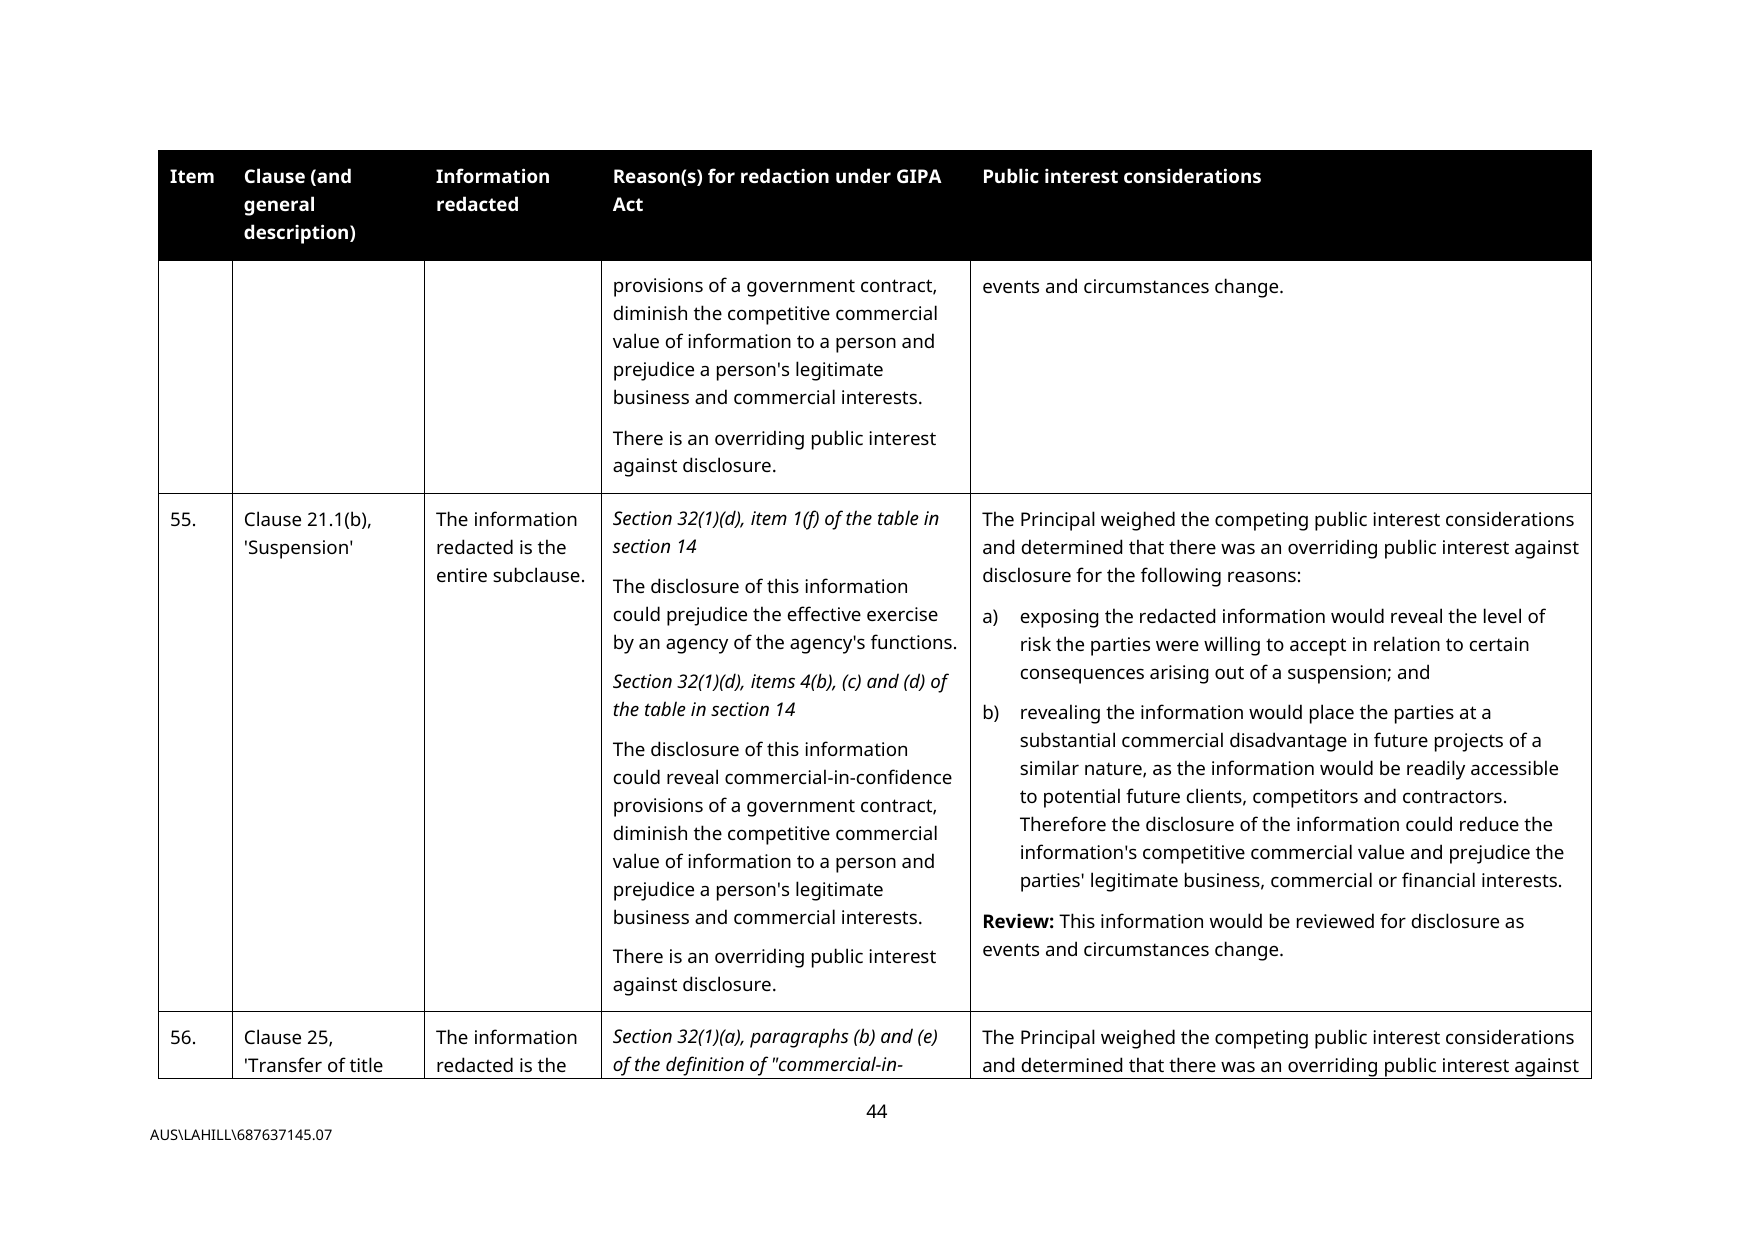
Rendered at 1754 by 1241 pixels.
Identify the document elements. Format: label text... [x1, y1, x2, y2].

table_cell [159, 494, 232, 1011]
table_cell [233, 1012, 424, 1078]
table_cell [425, 261, 601, 493]
table_header Item [159, 151, 232, 260]
table_cell [159, 261, 232, 493]
table_cell Section 32(1)(d), item 1(f) of the table in section 14 The disclosure of this information could prejudice the effective exercise by an agency of the agency's functions. Section 32(1)(d), items 4(b), (c) and (d) of the table in section 14 The disclosure of this information could reveal commercial-in-confidence provisions of a government contract, diminish the competitive commercial value of information to a person and prejudice a person's legitimate business and commercial interests. There is an overriding public interest against disclosure. [602, 494, 970, 1011]
table_cell The information redacted is the entire subclause. [425, 494, 601, 1011]
table_header Public interest considerations [971, 151, 1591, 260]
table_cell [602, 261, 970, 493]
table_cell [971, 261, 1591, 493]
table_cell Clause 21.1(b), 'Suspension' [233, 494, 424, 1011]
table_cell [971, 1012, 1591, 1078]
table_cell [425, 1012, 601, 1078]
table_header Reason(s) for redaction under GIPA Act [602, 151, 970, 260]
table_header Clause (and general description) [233, 151, 424, 260]
table_cell The Principal weighed the competing public interest considerations and determined that there was an overriding public interest against disclosure for the following reasons: exposing the redacted information would reveal the level of risk the parties were willing to accept in relation to certain consequences arising out of a suspension; and revealing the information would place the parties at a substantial commercial disadvantage in future projects of a similar nature, as the information would be readily accessible to potential future clients, competitors and contractors. Therefore the disclosure of the information could reduce the information's competitive commercial value and prejudice the parties' legitimate business, commercial or financial interests. Review: This information would be reviewed for disclosure as events and circumstances change. [971, 494, 1591, 1011]
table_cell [233, 261, 424, 493]
table_cell [159, 1012, 232, 1078]
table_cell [602, 1012, 970, 1078]
table_header Information redacted [425, 151, 601, 260]
